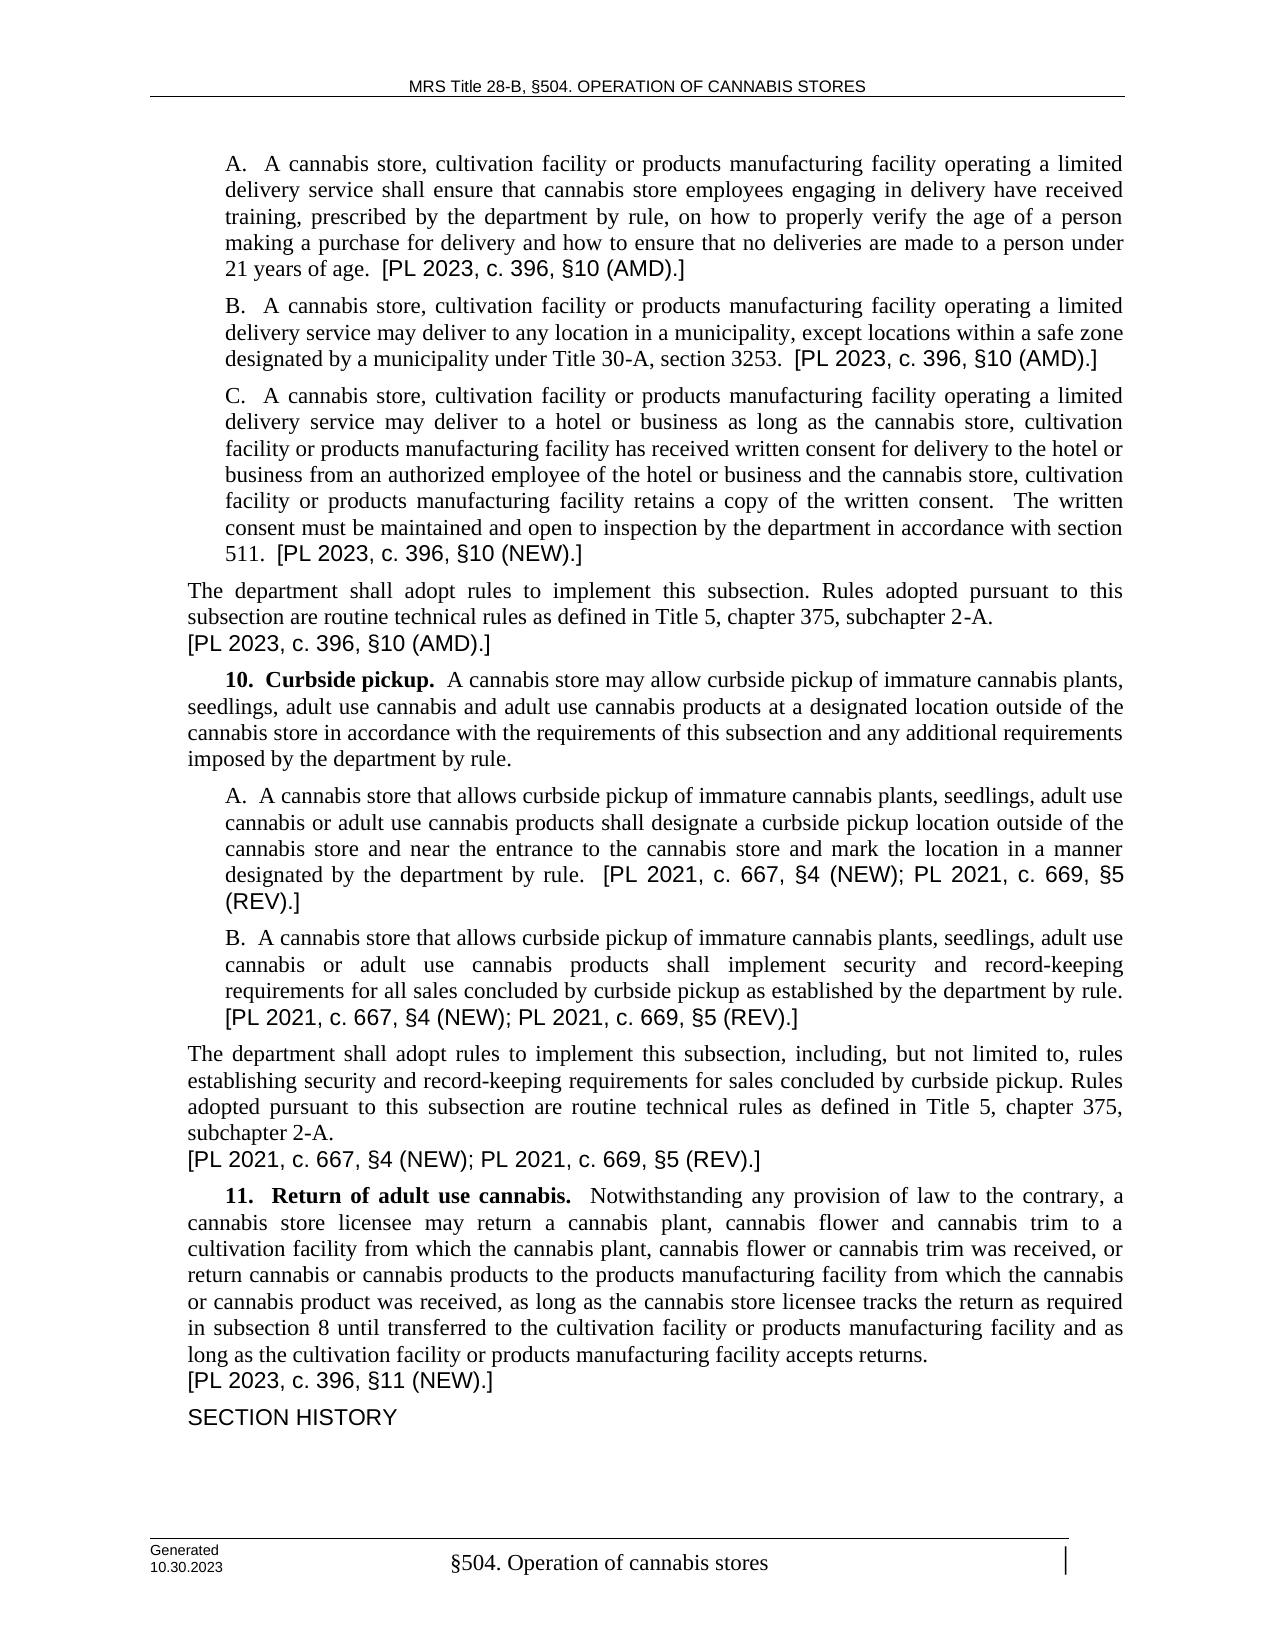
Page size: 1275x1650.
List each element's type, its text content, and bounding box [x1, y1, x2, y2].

text [PL 2021, c. 667, §4 (NEW); PL 2021, c. 669, §5 (REV).] [187, 1146, 1125, 1172]
text The department shall adopt rules to implement this subsection, including, but not limited to, rules establishing security and record-keeping requirements for sales concluded by curbside pickup. Rules adopted pursuant to this subsection are routine technical rules as defined in Title 5, chapter 375, subchapter 2‑A. [187, 1040, 1125, 1146]
text A. A cannabis store, cultivation facility or products manufacturing facility operating a limited delivery service shall ensure that cannabis store employees engaging in delivery have received training, prescribed by the department by rule, on how to properly verify the age of a person making a purchase for delivery and how to ensure that no deliveries are made to a person under 21 years of age. [PL 2023, c. 396, §10 (AMD).] [225, 150, 1125, 282]
text The department shall adopt rules to implement this subsection. Rules adopted pursuant to this subsection are routine technical rules as defined in Title 5, chapter 375, subchapter 2‑A. [187, 577, 1125, 629]
text B. A cannabis store that allows curbside pickup of immature cannabis plants, seedlings, adult use cannabis or adult use cannabis products shall implement security and record-keeping requirements for all sales concluded by curbside pickup as established by the department by rule. [PL 2021, c. 667, §4 (NEW); PL 2021, c. 669, §5 (REV).] [225, 924, 1125, 1030]
text SECTION HISTORY [187, 1404, 1125, 1430]
text [PL 2023, c. 396, §10 (AMD).] [187, 629, 1125, 656]
text A. A cannabis store that allows curbside pickup of immature cannabis plants, seedlings, adult use cannabis or adult use cannabis products shall designate a curbside pickup location outside of the cannabis store and near the entrance to the cannabis store and mark the location in a manner designated by the department by rule. [PL 2021, c. 667, §4 (NEW); PL 2021, c. 669, §5 (REV).] [225, 782, 1125, 914]
text C. A cannabis store, cultivation facility or products manufacturing facility operating a limited delivery service may deliver to a hotel or business as long as the cannabis store, cultivation facility or products manufacturing facility has received written consent for delivery to the hotel or business from an authorized employee of the hotel or business and the cannabis store, cultivation facility or products manufacturing facility retains a copy of the written consent. The written consent must be maintained and open to inspection by the department in accordance with section 511. [PL 2023, c. 396, §10 (NEW).] [225, 382, 1125, 566]
text 10. Curbside pickup. A cannabis store may allow curbside pickup of immature cannabis plants, seedlings, adult use cannabis and adult use cannabis products at a designated location outside of the cannabis store in accordance with the requirements of this subsection and any additional requirements imposed by the department by rule. [187, 666, 1125, 772]
text [PL 2023, c. 396, §11 (NEW).] [187, 1367, 1125, 1393]
text B. A cannabis store, cultivation facility or products manufacturing facility operating a limited delivery service may deliver to any location in a municipality, except locations within a safe zone designated by a municipality under Title 30‑A, section 3253. [PL 2023, c. 396, §10 (AMD).] [225, 292, 1125, 371]
text 11. Return of adult use cannabis. Notwithstanding any provision of law to the contrary, a cannabis store licensee may return a cannabis plant, cannabis flower and cannabis trim to a cultivation facility from which the cannabis plant, cannabis flower or cannabis trim was received, or return cannabis or cannabis products to the products manufacturing facility from which the cannabis or cannabis product was received, as long as the cannabis store licensee tracks the return as required in subsection 8 until transferred to the cultivation facility or products manufacturing facility and as long as the cultivation facility or products manufacturing facility accepts returns. [187, 1182, 1125, 1367]
